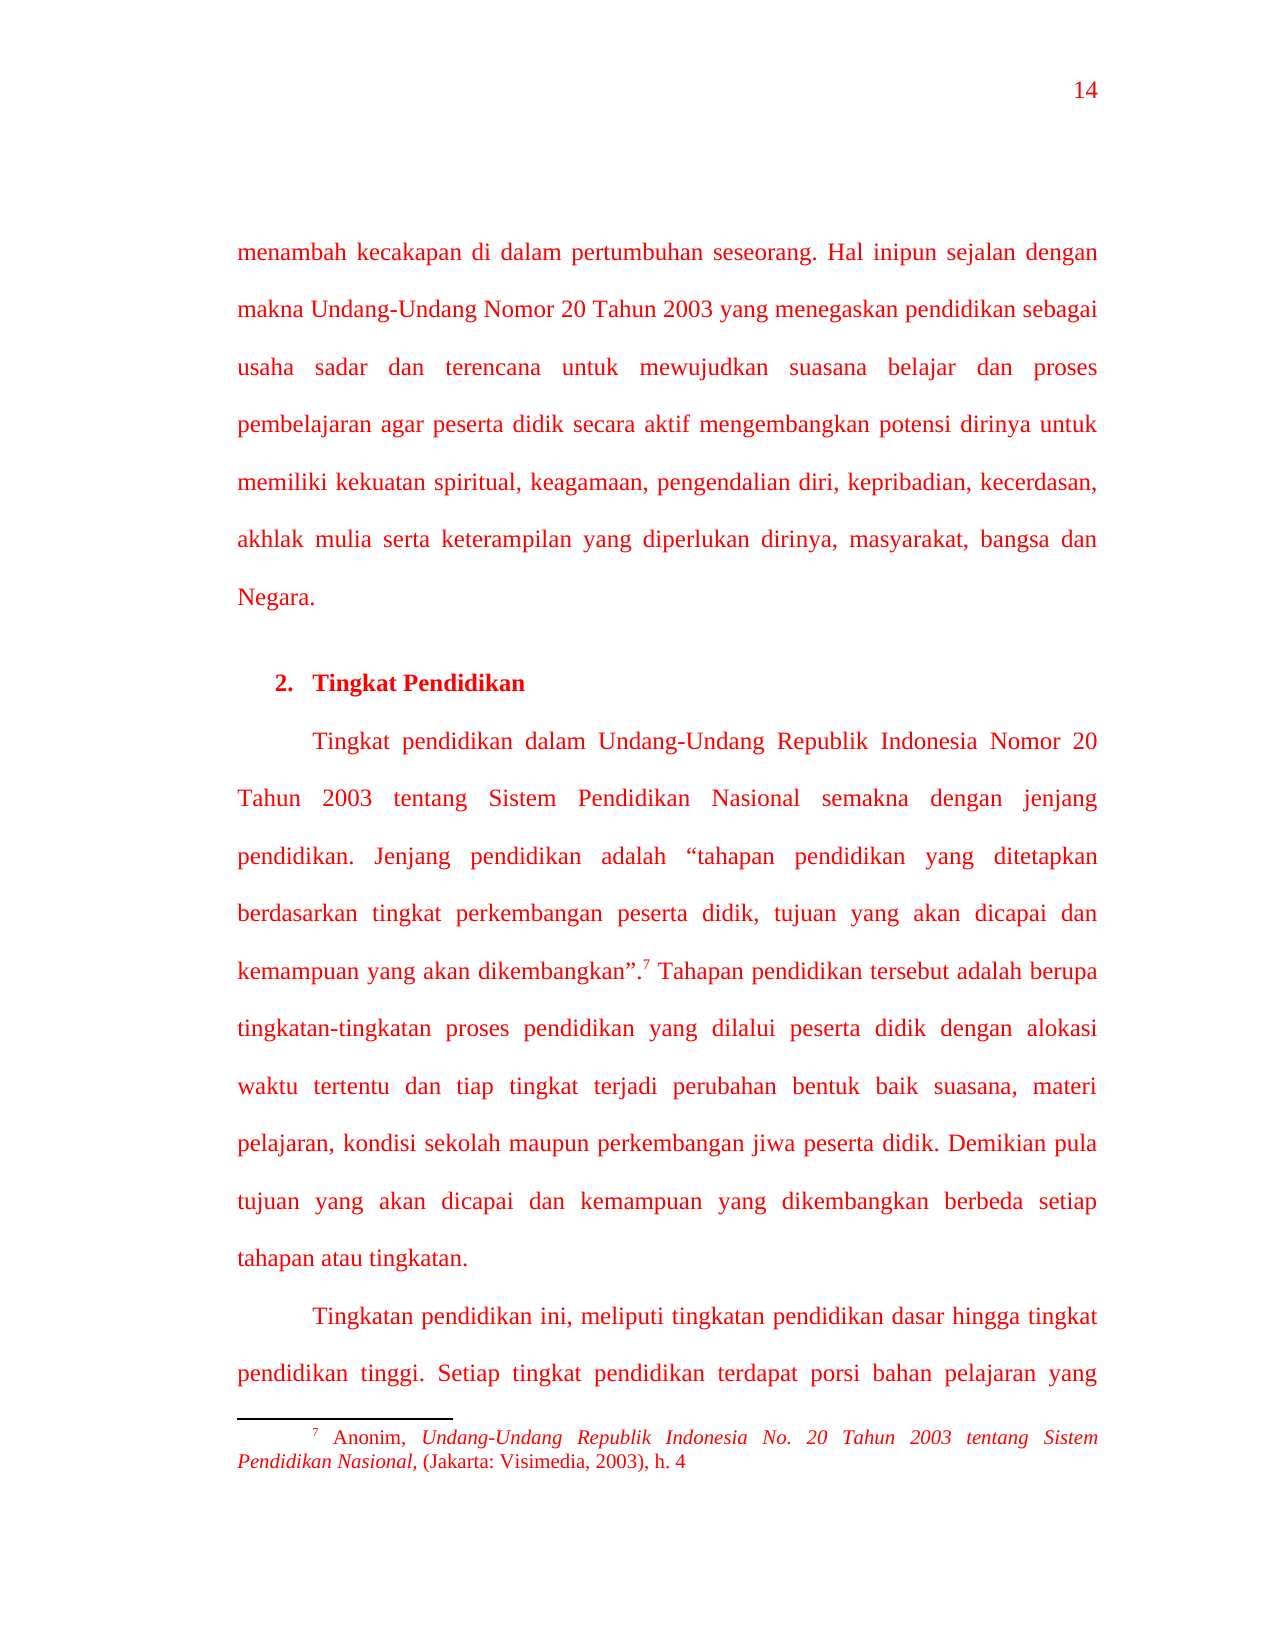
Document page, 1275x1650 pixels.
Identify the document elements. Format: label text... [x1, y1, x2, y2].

text Tingkat pendidikan dalam Undang-Undang Republik Indonesia Nomor 20 Tahun 2003 tentang Sistem Pendidikan Nasional semakna dengan jenjang pendidikan. Jenjang pendidikan adalah “tahapan pendidikan yang ditetapkan berdasarkan tingkat perkembangan peserta didik, tujuan yang akan dicapai dan kemampuan yang akan dikembangkan”. Tahapan pendidikan tersebut adalah berupa tingkatan-tingkatan proses pendidikan yang dilalui peserta didik dengan alokasi waktu tertentu dan tiap tingkat terjadi perubahan bentuk baik suasana, materi pelajaran, kondisi sekolah maupun perkembangan jiwa peserta didik. Demikian pula tujuan yang akan dicapai dan kemampuan yang dikembangkan berbeda setiap tahapan atau tingkatan. [237, 726, 1098, 1272]
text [237, 237, 1098, 611]
list Tingkat Pendidikan [274, 668, 1098, 697]
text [237, 1301, 1098, 1387]
